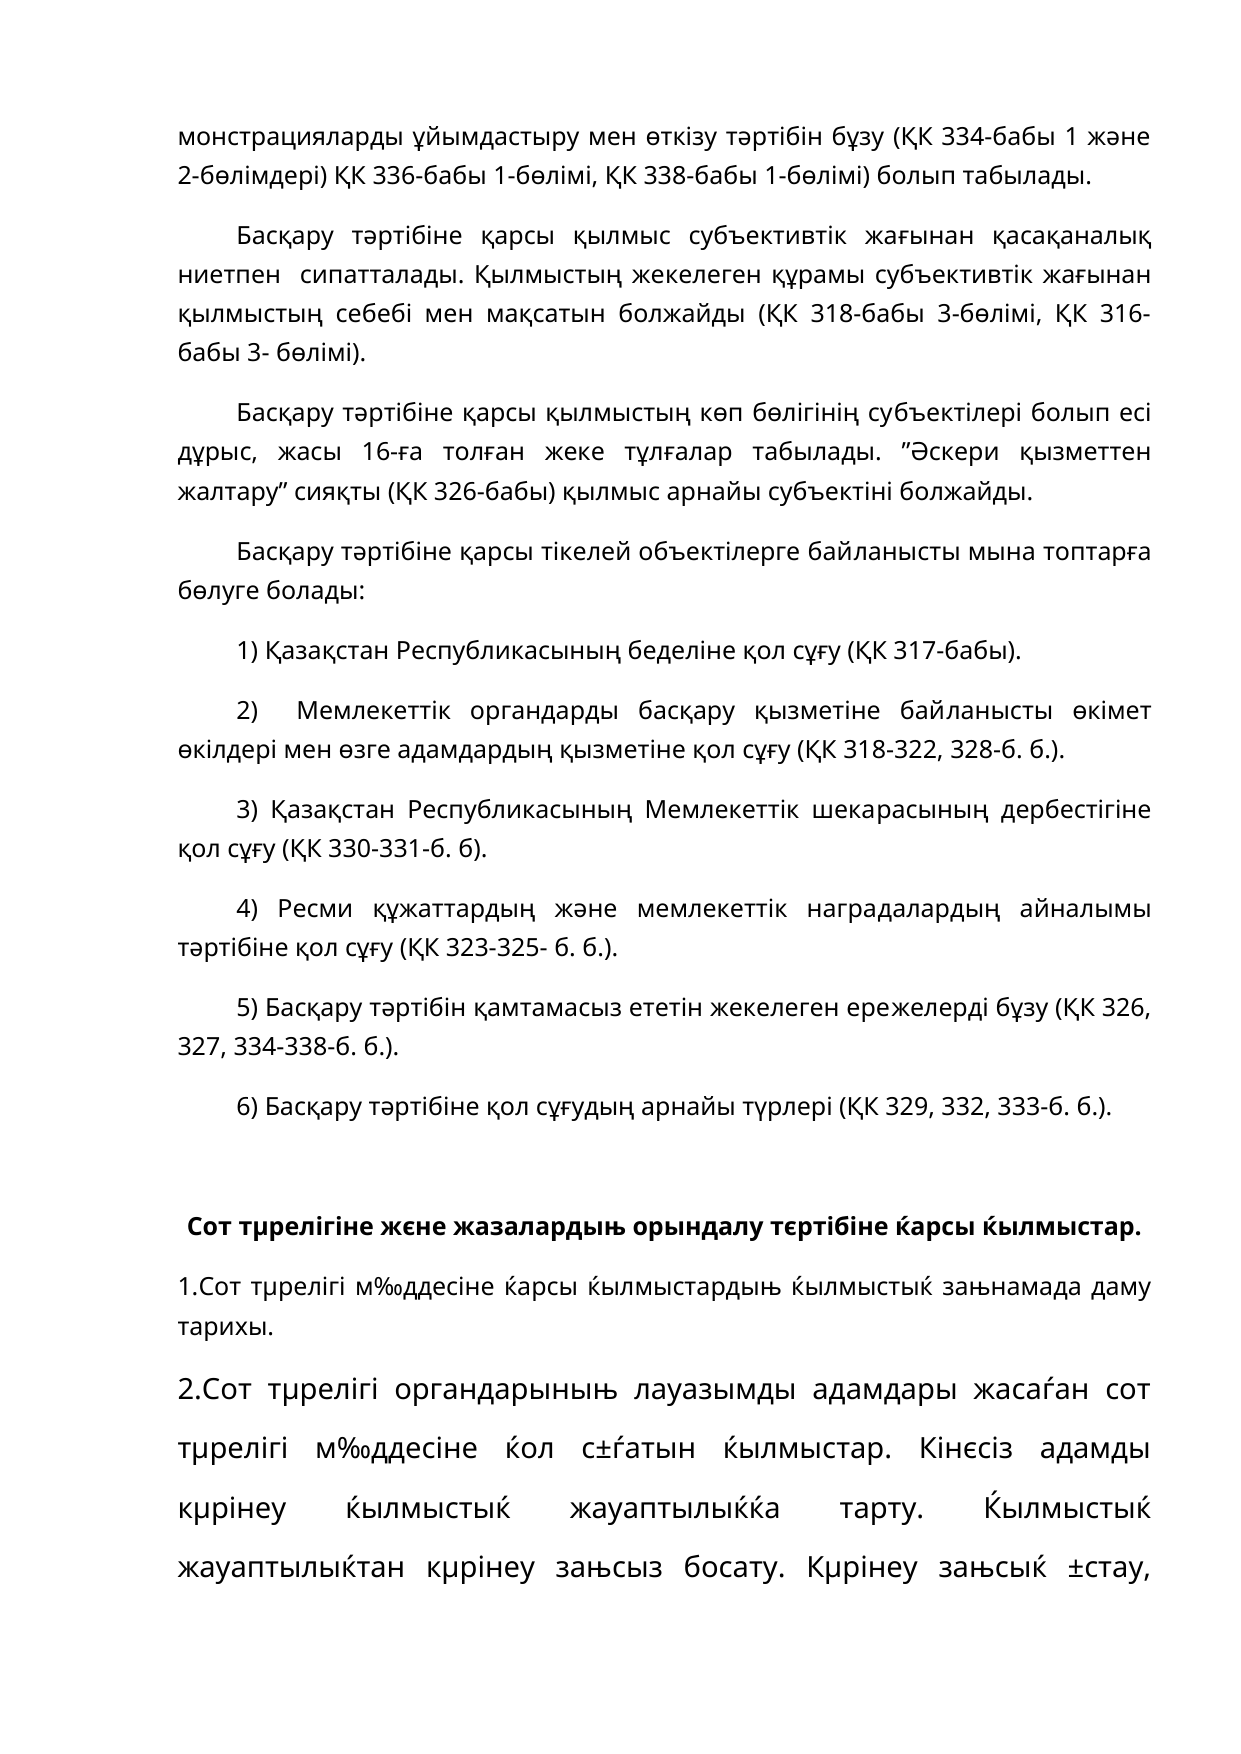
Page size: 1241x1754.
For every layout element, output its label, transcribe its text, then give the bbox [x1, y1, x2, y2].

text 5) Басқару тәртібін қамтамасыз ететін жекелеген ережелерді бұзу (ҚК 326, 327, 334-338-б. б.). [177, 990, 1152, 1063]
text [177, 118, 1152, 191]
text 6) Басқару тәртібіне қол сұғудың арнайы түрлері (ҚК 329, 332, 333-б. б.). [177, 1089, 1152, 1123]
text Басқару тәртібіне қарсы тікелей объектілерге байланысты мына топтарға бөлуге болады: [177, 533, 1152, 606]
text 1) Қазақстан Республикасының беделіне қол сұғу (ҚК 317-бабы). [177, 632, 1152, 666]
text Басқару тәртібіне қарсы қылмыс субъективтік жағынан қасақаналық ниетпен сипатталады. Қылмыстың жекелеген құрамы субъективтік жағынан қылмыстың себебі мен мақсатын болжайды (ҚК 318-бабы 3-бөлімі, ҚК 316-бабы 3- бөлімі). [177, 217, 1152, 369]
text Сот тµрелігіне жєне жазалардыњ орындалу тєртібіне ќарсы ќылмыстар. [177, 1209, 1152, 1243]
text 4) Ресми құжаттардың және мемлекеттік наградалардың айналымы тәртібіне қол сұғу (ҚК 323-325- б. б.). [177, 891, 1152, 964]
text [177, 1368, 1152, 1586]
text 1.Сот тµрелігі м‰ддесіне ќарсы ќылмыстардыњ ќылмыстыќ зањнамада даму тарихы. [177, 1269, 1152, 1342]
text 3) Қазақстан Республикасының Мемлекеттік шекарасының дербестігіне қол сұғу (ҚК 330-331-б. б). [177, 791, 1152, 865]
text 2) Мемлекеттік органдарды басқару қызметіне байланысты өкімет өкілдері мен өзге адамдардың қызметіне қол сұғу (ҚК 318-322, 328-б. б.). [177, 692, 1152, 766]
text Басқару тәртібіне қарсы қылмыстың көп бөлігінің субъектілері болып есі дұрыс, жасы 16-ға толған жеке тұлғалар табылады. ”Әскери қызметтен жалтару” сияқты (ҚК 326-бабы) қылмыс арнайы субъектіні болжайды. [177, 395, 1152, 507]
